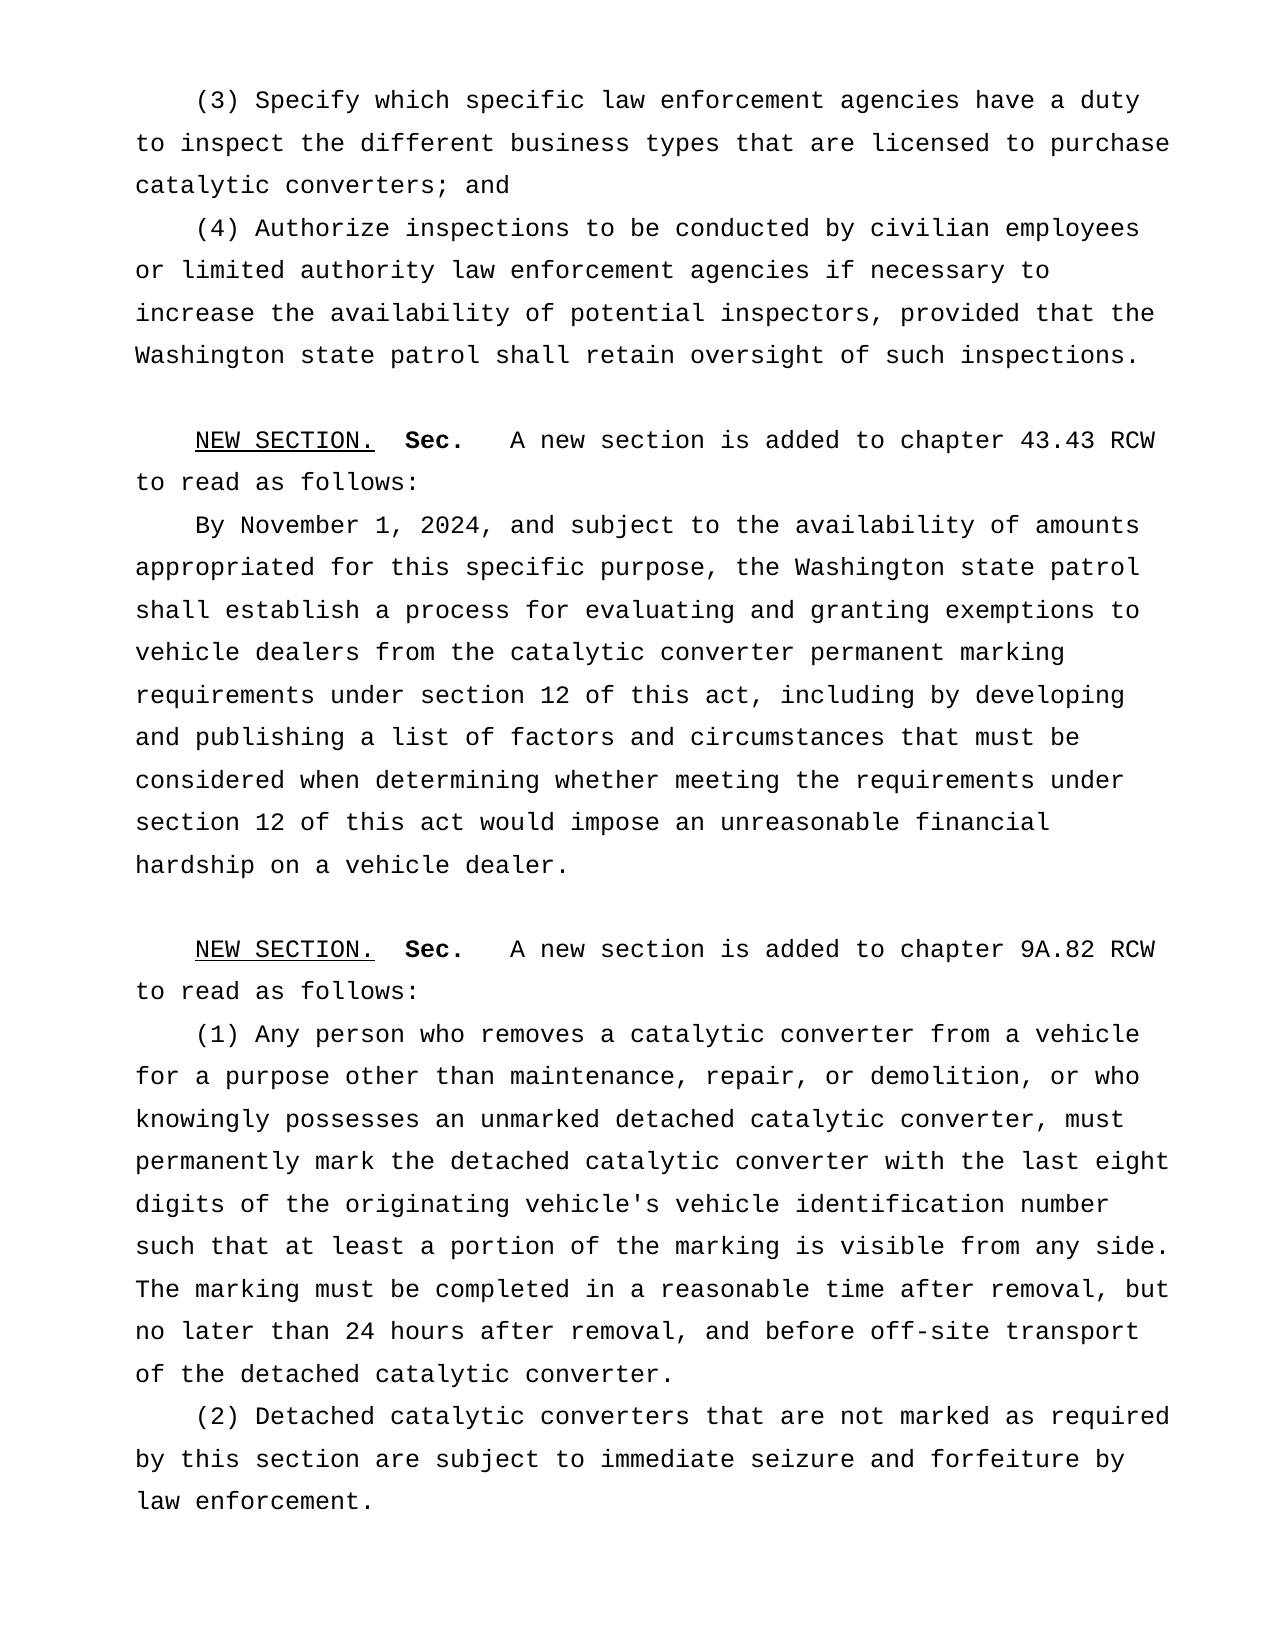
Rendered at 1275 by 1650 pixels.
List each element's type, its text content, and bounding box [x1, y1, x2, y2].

text By November 1, 2024, and subject to the availability of amounts appropriated for this specific purpose, the Washington state patrol shall establish a process for evaluating and granting exemptions to vehicle dealers from the catalytic converter permanent marking requirements under section 12 of this act, including by developing and publishing a list of factors and circumstances that must be considered when determining whether meeting the requirements under section 12 of this act would impose an unreasonable financial hardship on a vehicle dealer. [135, 499, 1170, 882]
text (3) Specify which specific law enforcement agencies have a duty to inspect the different business types that are licensed to purchase catalytic converters; and [135, 75, 1170, 202]
text NEW SECTION. Sec. A new section is added to chapter 43.43 RCW to read as follows: [135, 414, 1170, 499]
text (4) Authorize inspections to be conducted by civilian employees or limited authority law enforcement agencies if necessary to increase the availability of potential inspectors, provided that the Washington state patrol shall retain oversight of such inspections. [135, 202, 1170, 372]
text (2) Detached catalytic converters that are not marked as required by this section are subject to immediate seizure and forfeiture by law enforcement. [135, 1391, 1170, 1518]
text (1) Any person who removes a catalytic converter from a vehicle for a purpose other than maintenance, repair, or demolition, or who knowingly possesses an unmarked detached catalytic converter, must permanently mark the detached catalytic converter with the last eight digits of the originating vehicle's vehicle identification number such that at least a portion of the marking is visible from any side. The marking must be completed in a reasonable time after removal, but no later than 24 hours after removal, and before off-site transport of the detached catalytic converter. [135, 1008, 1170, 1391]
text NEW SECTION. Sec. A new section is added to chapter 9A.82 RCW to read as follows: [135, 923, 1170, 1008]
